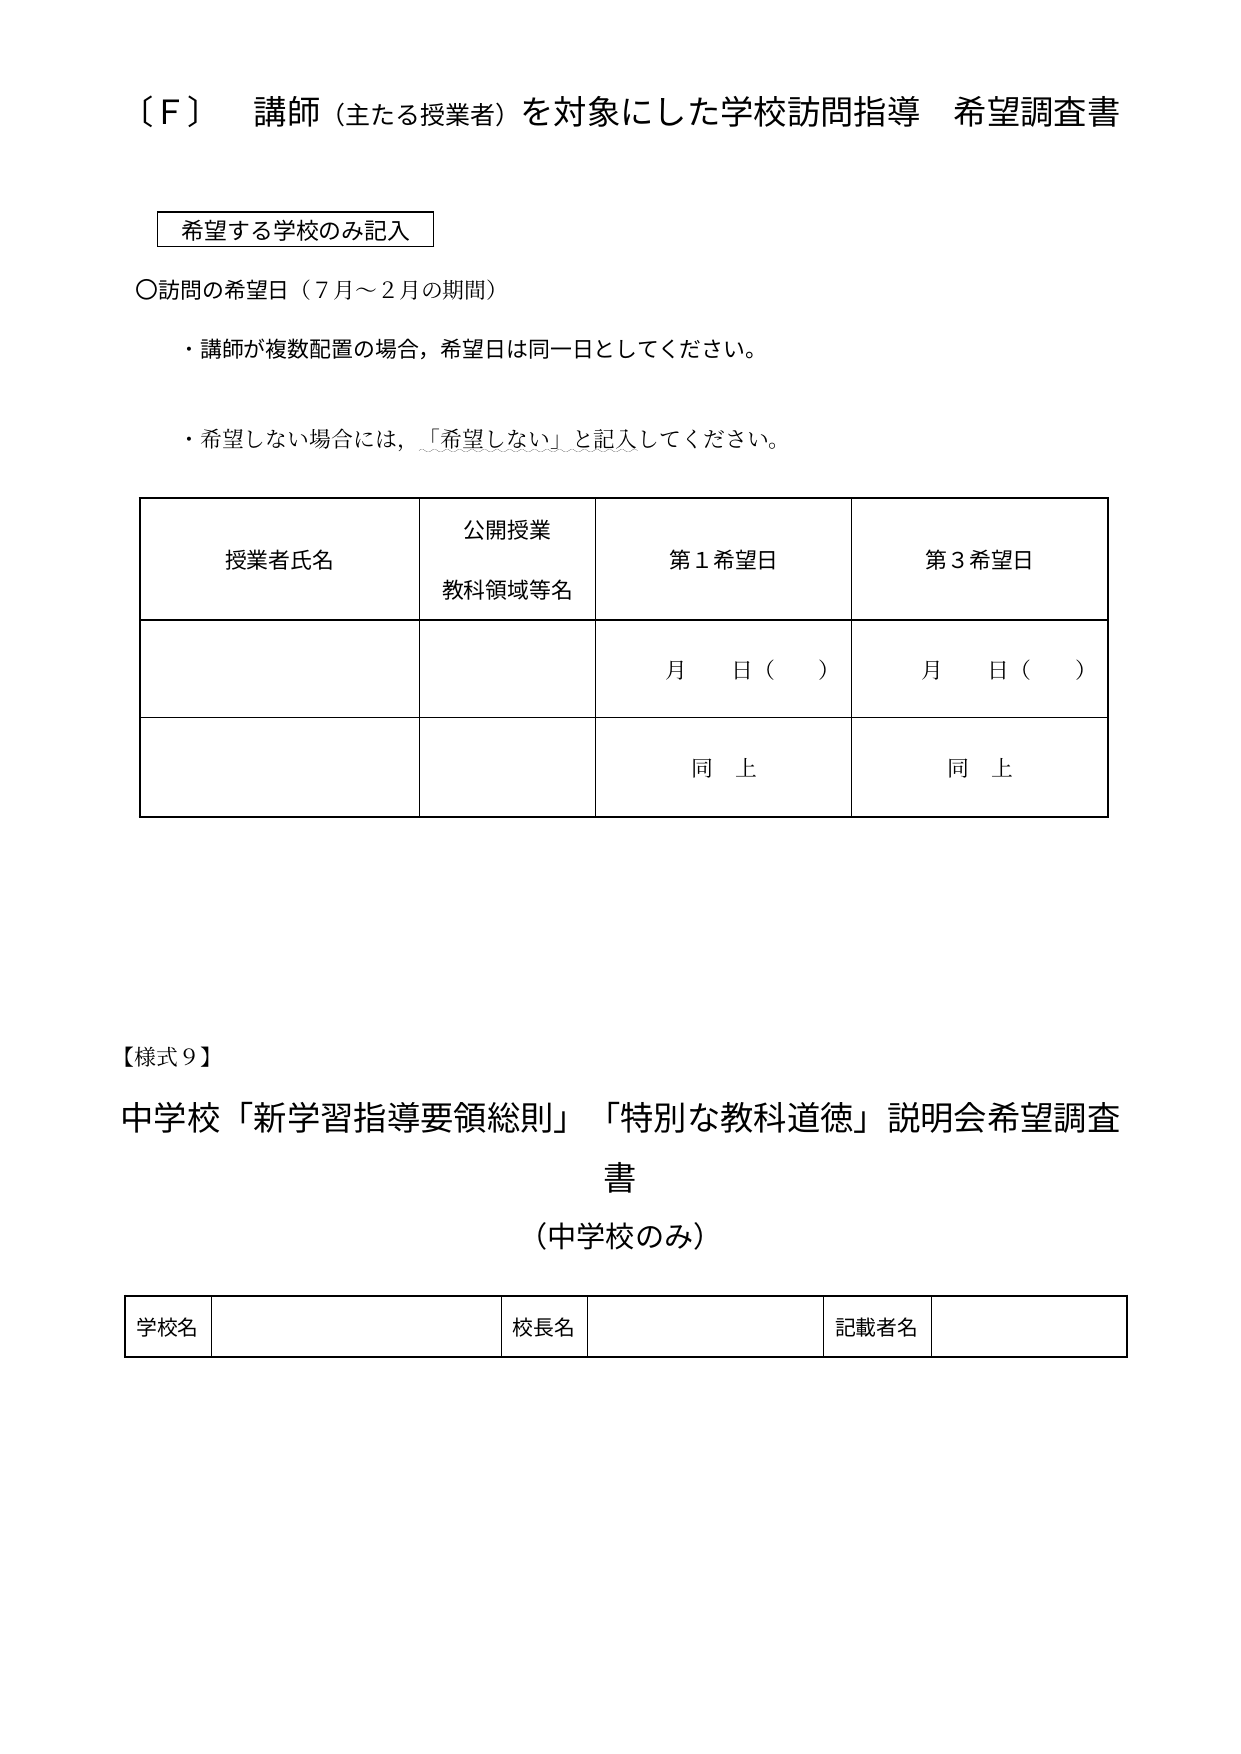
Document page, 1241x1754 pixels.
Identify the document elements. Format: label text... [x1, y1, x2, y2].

table_header 授業者氏名 [141, 499, 419, 618]
table_header [212, 1297, 501, 1356]
table_header 第１希望日 [596, 499, 851, 618]
text （中学校のみ） [112, 1205, 1128, 1265]
table_cell [420, 718, 595, 816]
text 希望する学校のみ記入 [112, 199, 1128, 259]
text 〇訪問の希望日（７月～２月の期間） [112, 259, 1128, 318]
table_header 記載者名 [824, 1297, 931, 1356]
table_cell 月 日（ ） [596, 621, 851, 717]
table_cell [420, 621, 595, 717]
table_header [588, 1297, 823, 1356]
text 〔Ｆ〕 講師（主たる授業者）を対象にした学校訪問指導 希望調査書 [112, 80, 1128, 140]
table_header 第３希望日 [852, 499, 1107, 618]
table_cell 月 日（ ） [852, 621, 1107, 717]
table_cell [141, 718, 419, 816]
table_cell 同 上 [852, 718, 1107, 816]
table_cell [141, 621, 419, 717]
text ・講師が複数配置の場合，希望日は同一日としてください。 [112, 318, 1128, 378]
text 【様式９】 [112, 1026, 1128, 1086]
text ・希望しない場合には，「希望しない」と記入してください。 [112, 408, 1128, 467]
text 中学校「新学習指導要領総則」「特別な教科道徳」説明会希望調査書 [112, 1086, 1128, 1205]
table_cell 同 上 [596, 718, 851, 816]
table_header 校長名 [502, 1297, 587, 1356]
table_header 公開授業 教科領域等名 [420, 499, 595, 618]
table_header 学校名 [126, 1297, 211, 1356]
table_header [932, 1297, 1126, 1356]
